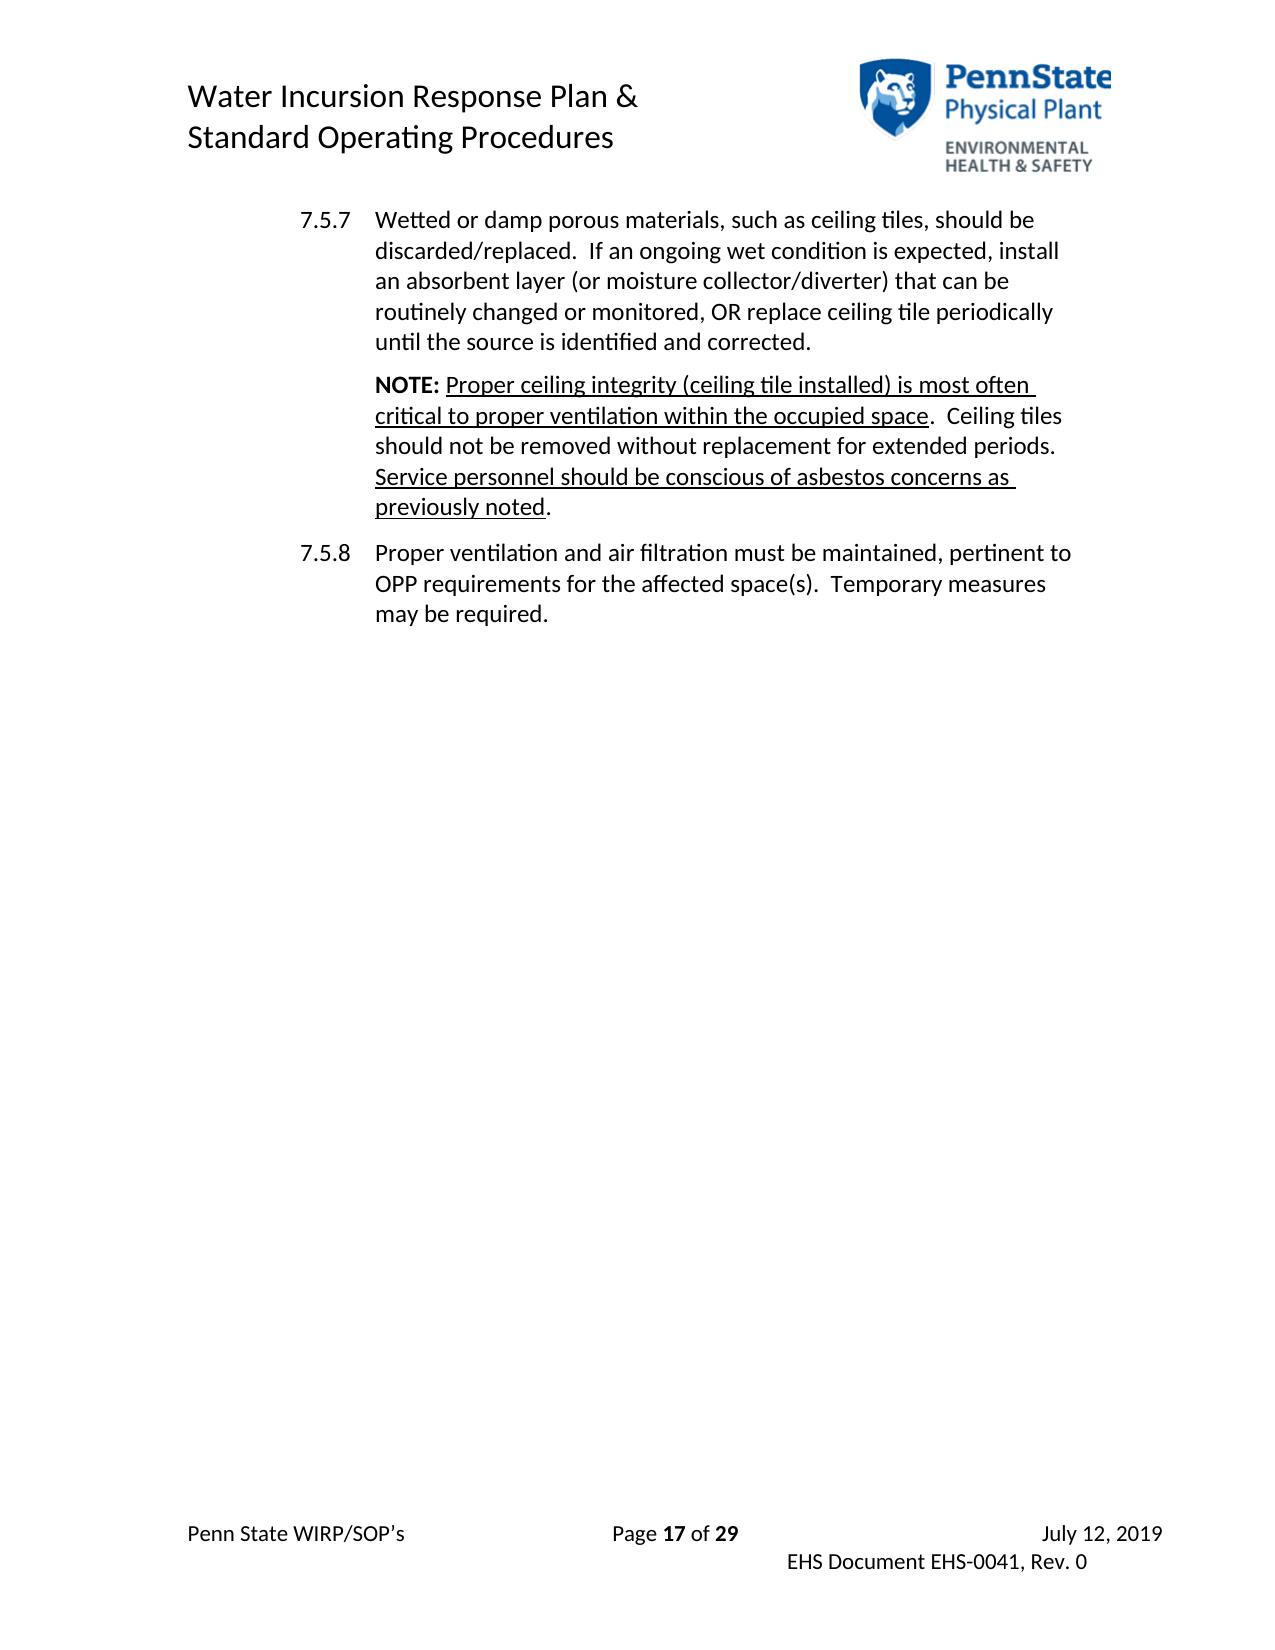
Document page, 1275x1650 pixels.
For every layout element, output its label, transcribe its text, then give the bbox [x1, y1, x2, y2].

picture [857, 57, 1111, 173]
list 7.5.8 Proper ventilation and air filtration must be maintained, pertinent to OPP requirements for the affected space(s). Temporary measures may be required. [300, 537, 1087, 629]
list 7.5.7 Wetted or damp porous materials, such as ceiling tiles, should be discarded/replaced. If an ongoing wet condition is expected, install an absorbent layer (or moisture collector/diverter) that can be routinely changed or monitored, OR replace ceiling tile periodically until the source is identified and corrected. [300, 204, 1087, 357]
list NOTE: Proper ceiling integrity (ceiling tile installed) is most often critical to proper ventilation within the occupied space. Ceiling tiles should not be removed without replacement for extended periods. Service personnel should be conscious of asbestos concerns as previously noted. [300, 369, 1087, 522]
